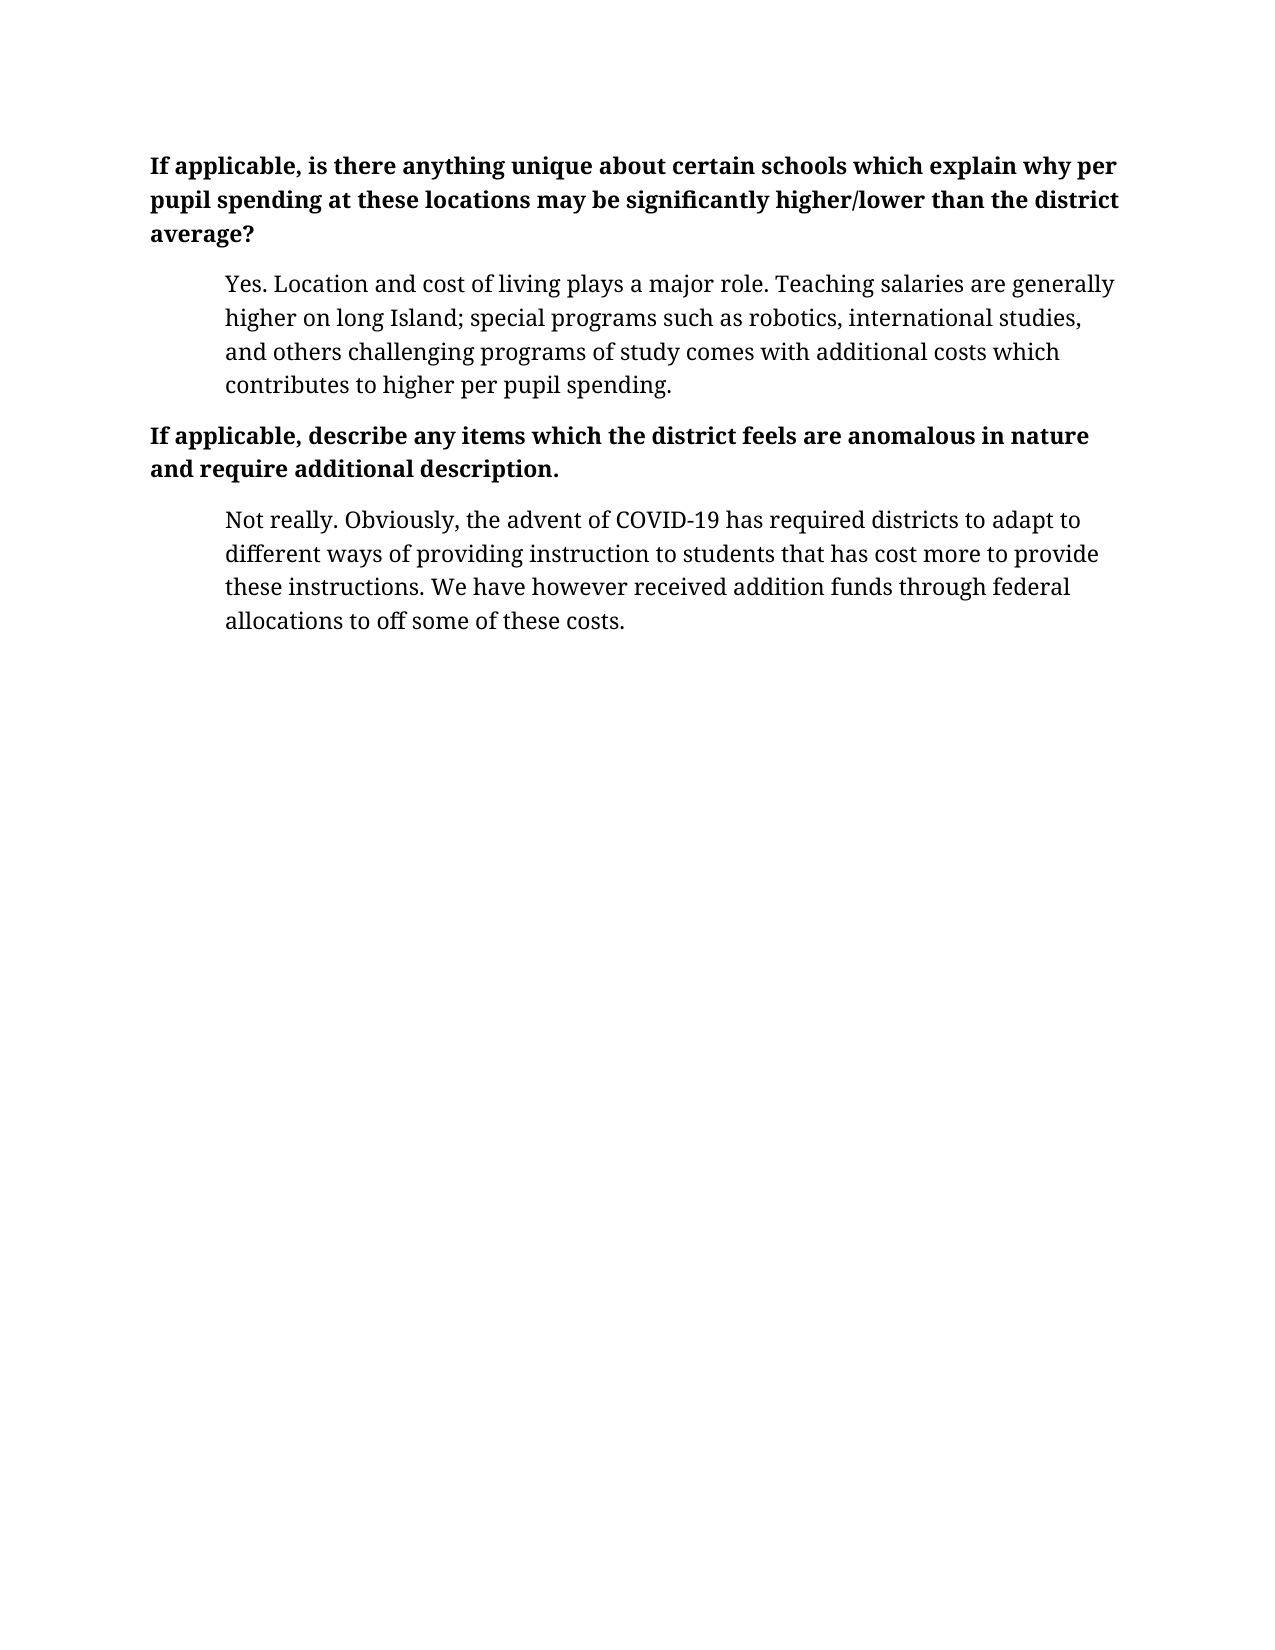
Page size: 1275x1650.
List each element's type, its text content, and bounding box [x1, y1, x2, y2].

list If applicable, is there anything unique about certain schools which explain why per pupil spending at these locations may be significantly higher/lower than the district average? [150, 150, 1125, 249]
list If applicable, describe any items which the district feels are anomalous in nature and require additional description. [150, 419, 1125, 484]
text Yes. Location and cost of living plays a major role. Teaching salaries are generally higher on long Island; special programs such as robotics, international studies, and others challenging programs of study comes with additional costs which contributes to higher per pupil spending. [225, 268, 1125, 400]
text Not really. Obviously, the advent of COVID-19 has required districts to adapt to different ways of providing instruction to students that has cost more to provide these instructions. We have however received addition funds through federal allocations to off some of these costs. [225, 504, 1125, 636]
